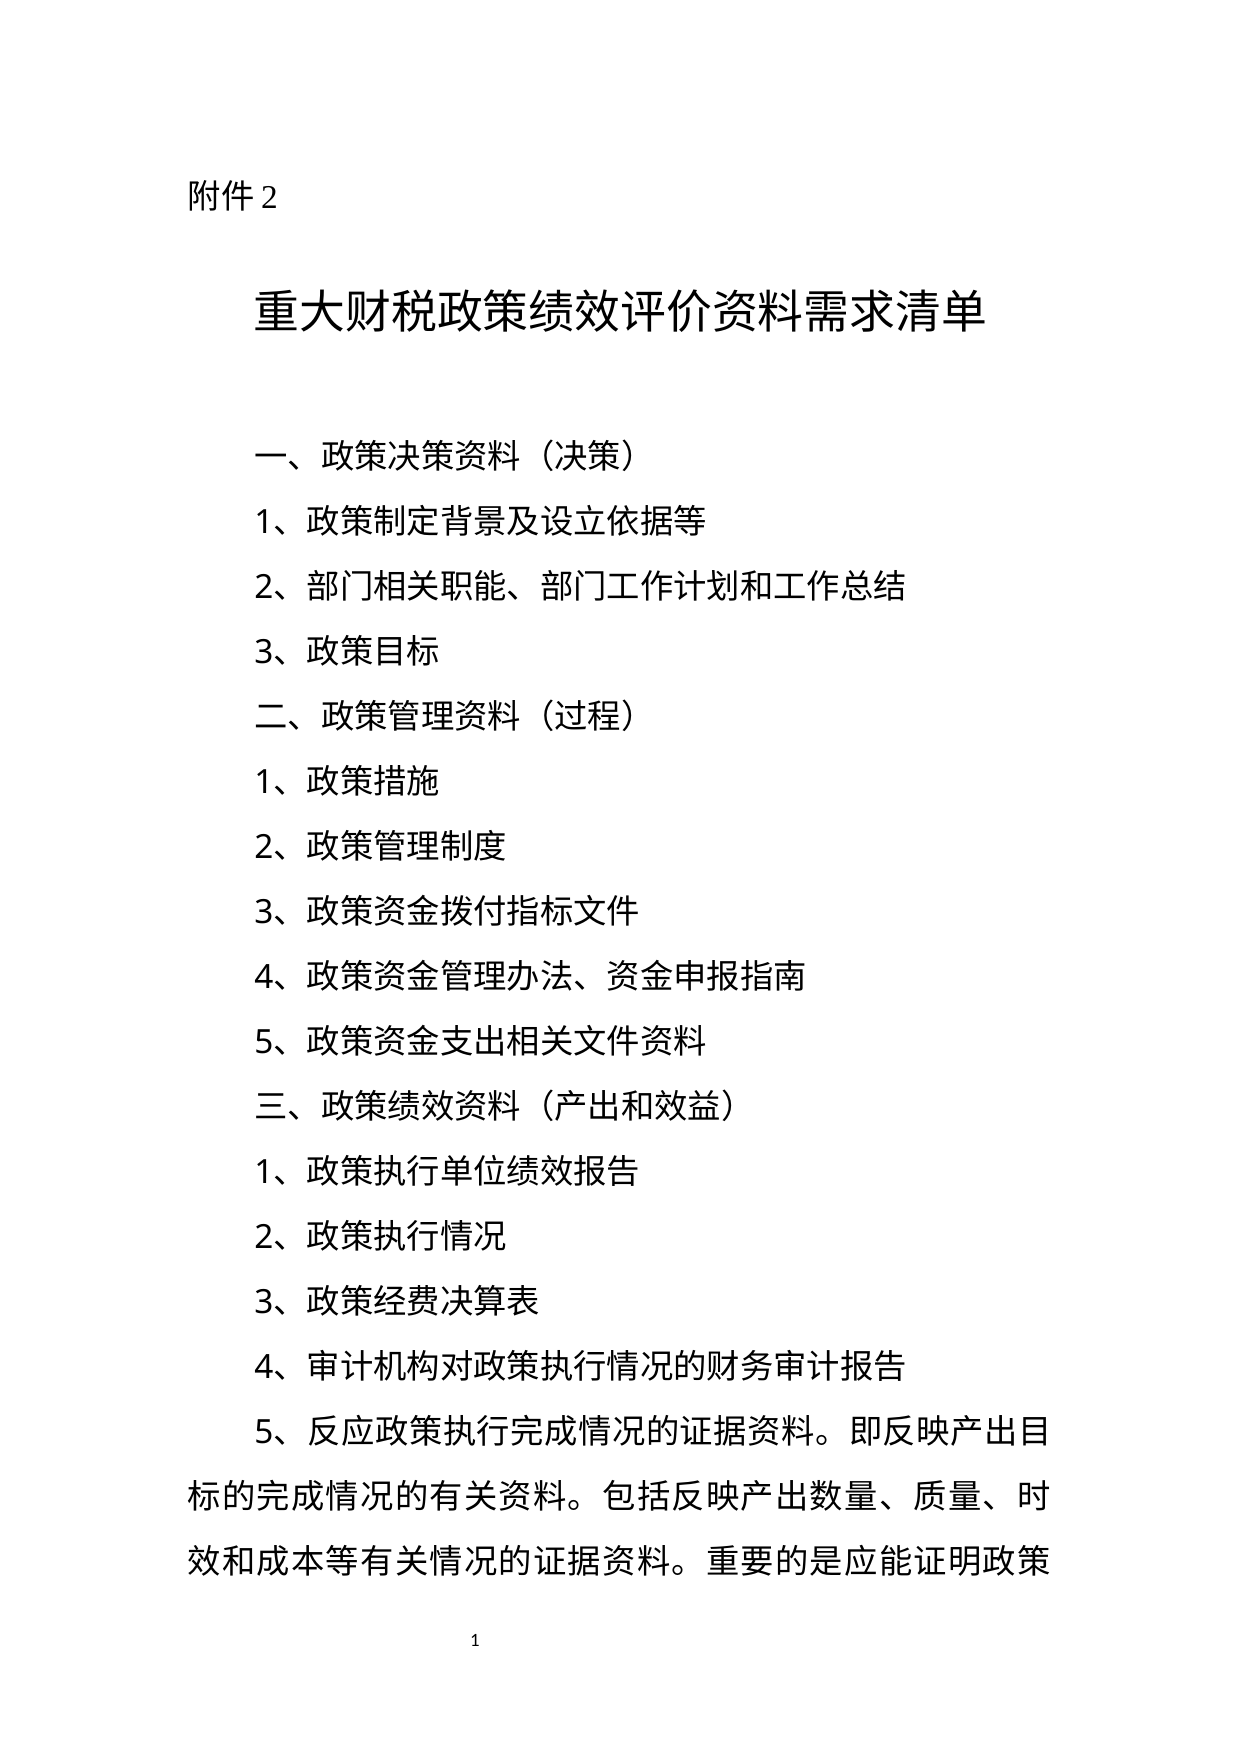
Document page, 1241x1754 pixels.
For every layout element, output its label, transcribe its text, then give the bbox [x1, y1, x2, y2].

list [187, 1397, 1053, 1592]
list 5、政策资金支出相关文件资料 [187, 1007, 1053, 1072]
list 2、部门相关职能、部门工作计划和工作总结 [187, 552, 1053, 617]
list 二、政策管理资料（过程） [187, 682, 1053, 747]
list 4、政策资金管理办法、资金申报指南 [187, 942, 1053, 1007]
text 附件2 [187, 162, 1053, 227]
list 2、政策管理制度 [187, 812, 1053, 877]
list 3、政策经费决算表 [187, 1267, 1053, 1332]
list 一、政策决策资料（决策） [187, 422, 1053, 487]
list 3、政策资金拨付指标文件 [187, 877, 1053, 942]
list 1、政策执行单位绩效报告 [187, 1137, 1053, 1202]
list 2、政策执行情况 [187, 1202, 1053, 1267]
list 三、政策绩效资料（产出和效益） [187, 1072, 1053, 1137]
list 1、政策措施 [187, 747, 1053, 812]
list 4、审计机构对政策执行情况的财务审计报告 [187, 1332, 1053, 1397]
list 3、政策目标 [187, 617, 1053, 682]
list 1、政策制定背景及设立依据等 [187, 487, 1053, 552]
text 重大财税政策绩效评价资料需求清单 [187, 259, 1053, 357]
